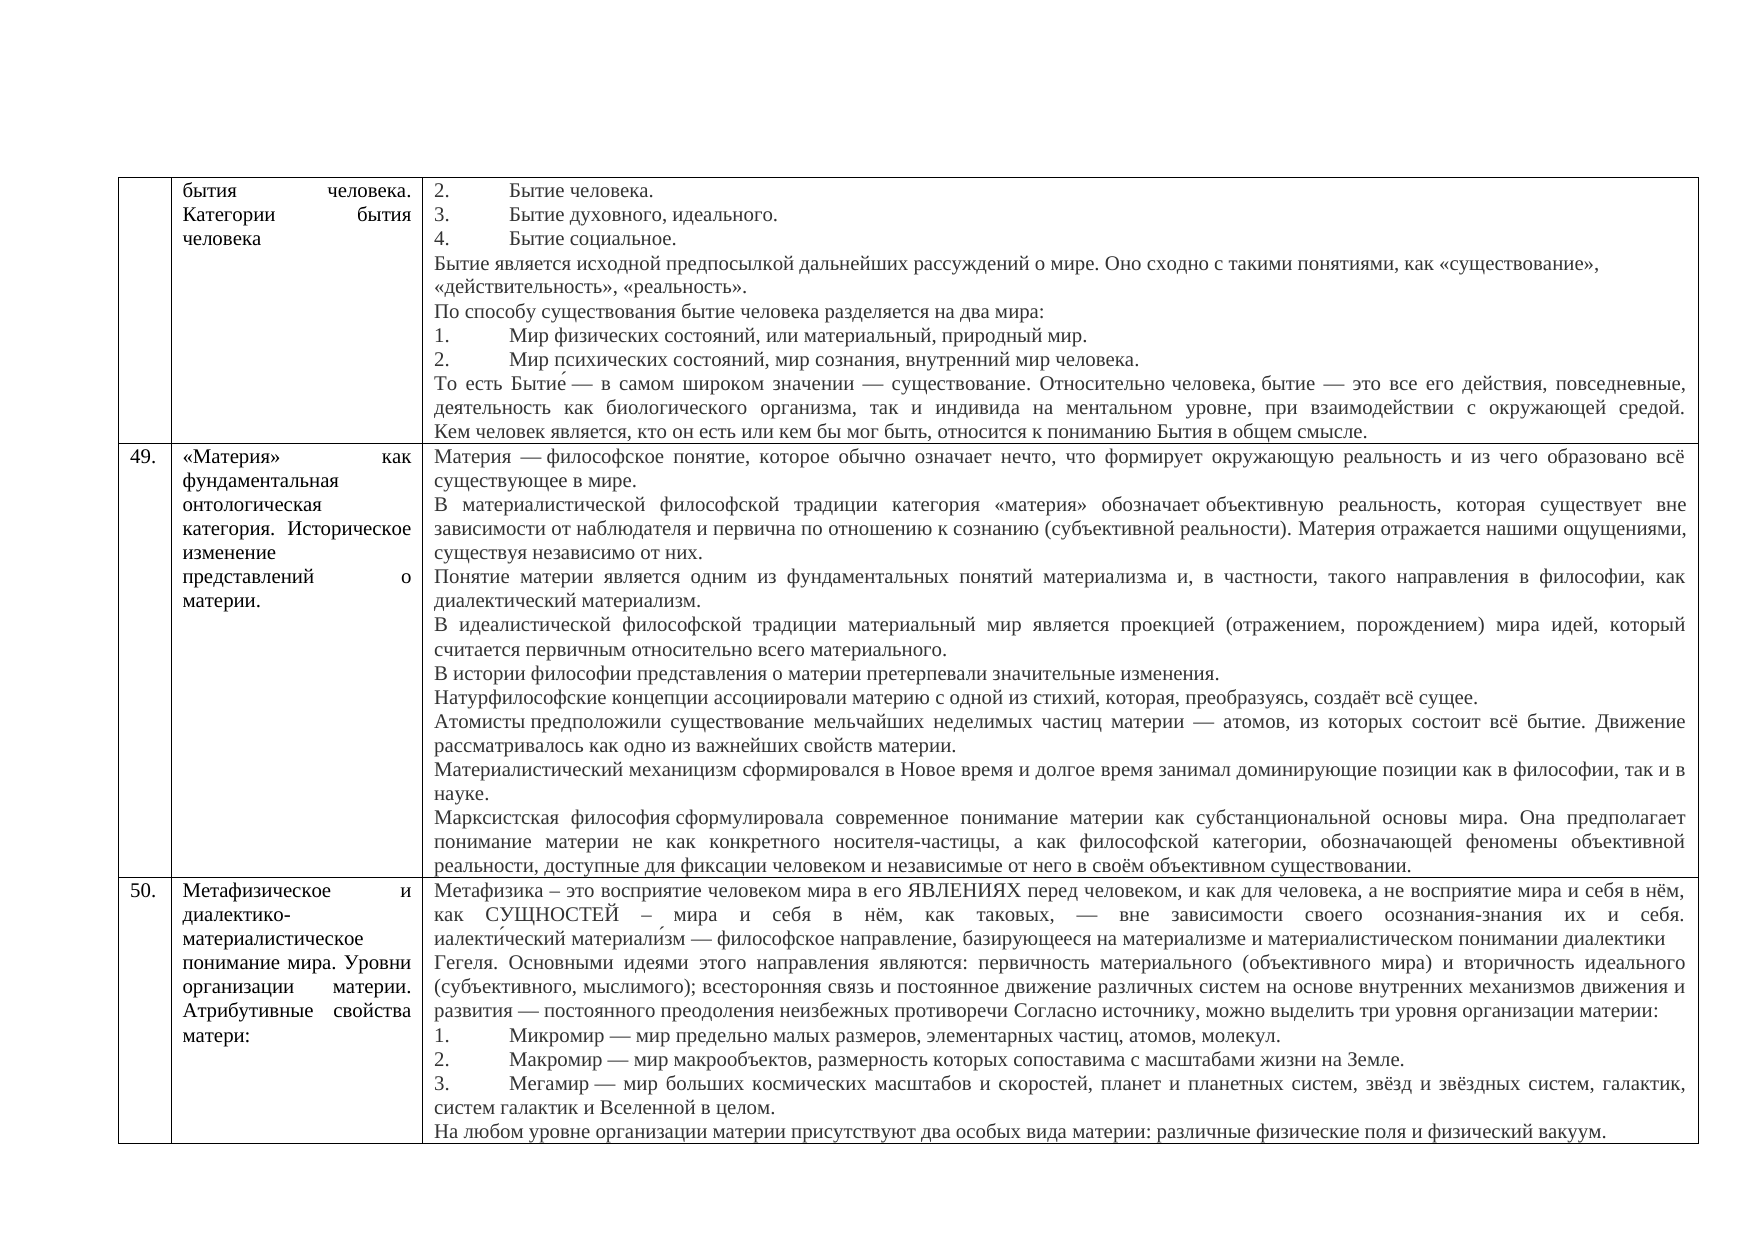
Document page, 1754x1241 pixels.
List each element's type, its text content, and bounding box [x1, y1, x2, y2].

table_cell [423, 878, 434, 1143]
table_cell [172, 178, 422, 443]
table_cell Метафизическое и диалектико-материалистическое понимание мира. Уровни организации материи. Атрибутивные свойства матери: [172, 878, 422, 1143]
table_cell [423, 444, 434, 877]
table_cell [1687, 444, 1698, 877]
table_cell [119, 878, 171, 1143]
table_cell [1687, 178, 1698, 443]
table_cell «Материя» как фундаментальная онтологическая категория. Историческое изменение представлений о материи. [172, 444, 422, 877]
table_cell [119, 444, 171, 877]
table_cell [119, 178, 171, 443]
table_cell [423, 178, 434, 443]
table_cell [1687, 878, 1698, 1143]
